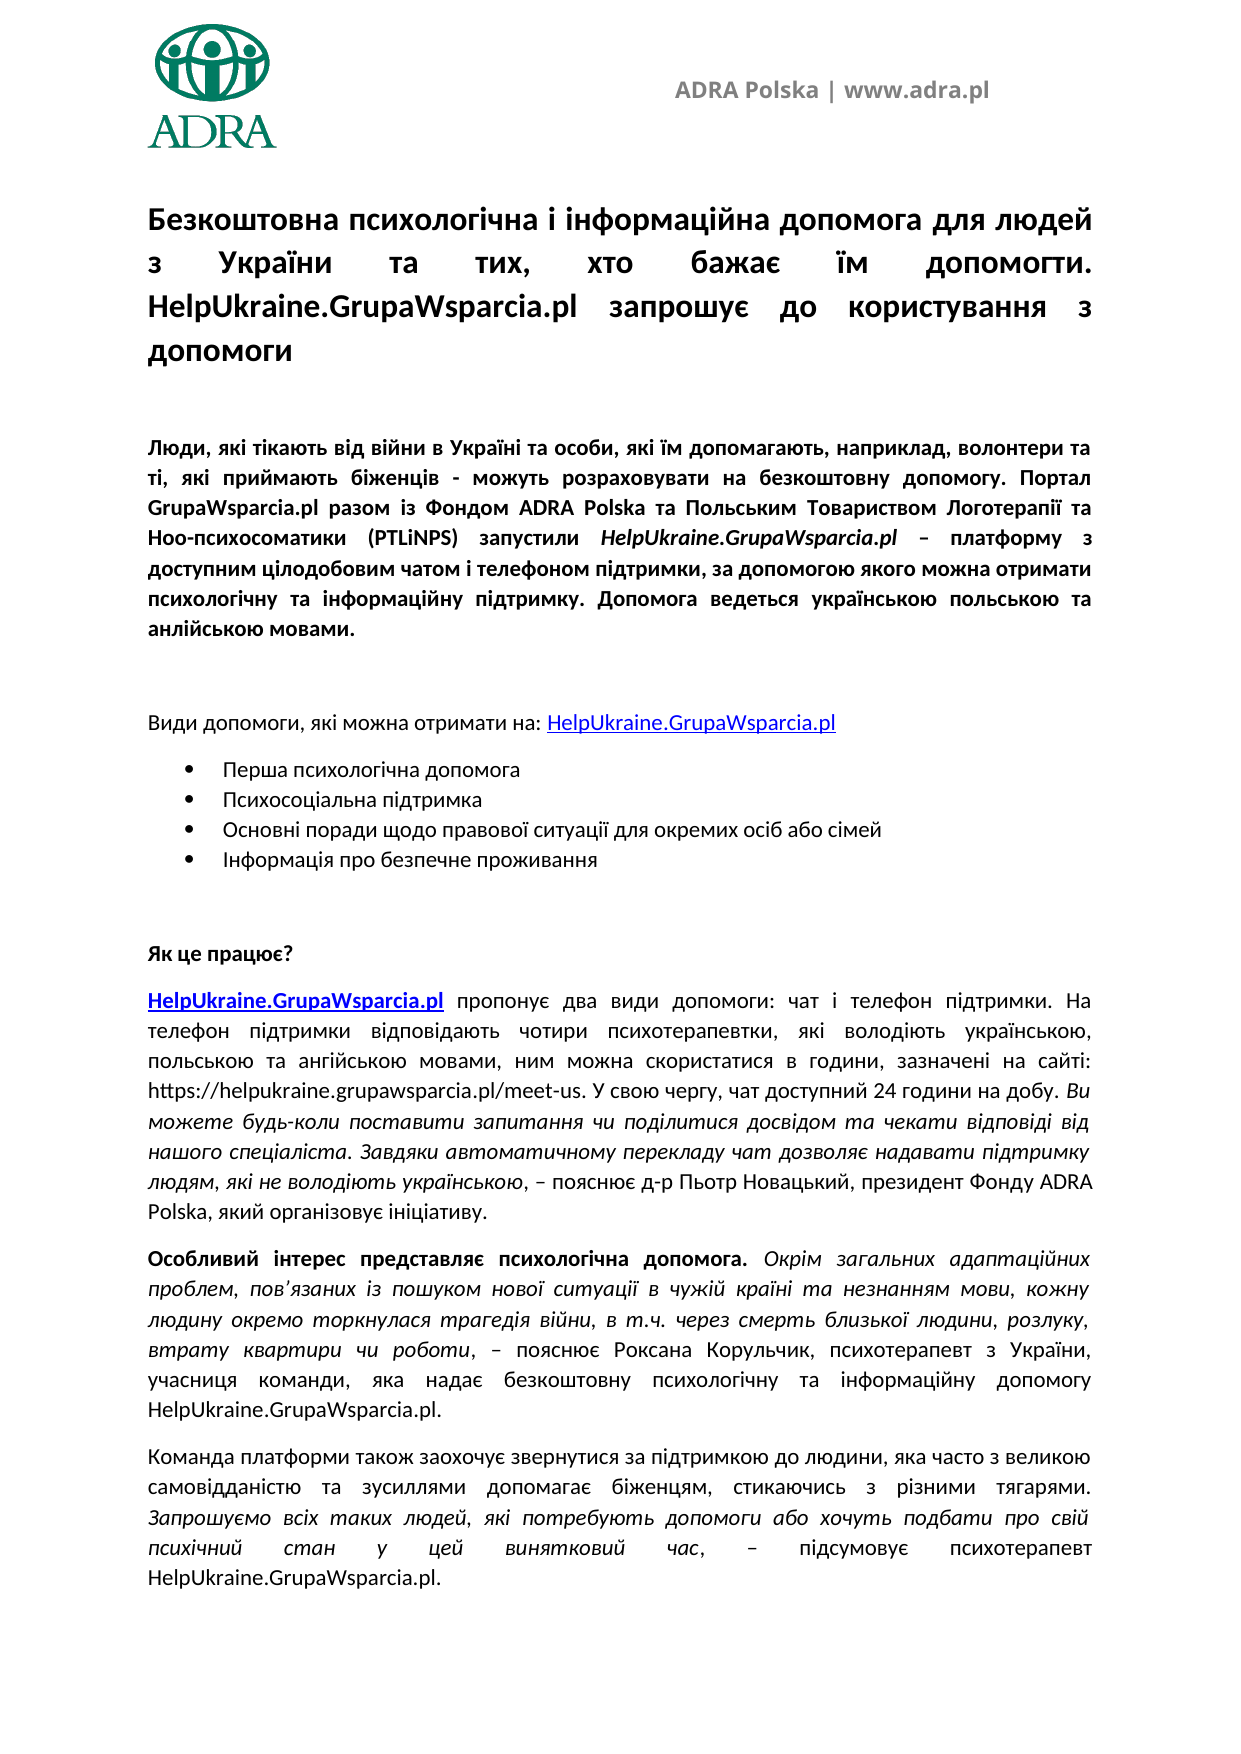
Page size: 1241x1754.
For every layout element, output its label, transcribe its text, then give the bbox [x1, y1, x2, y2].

text Види допомоги, які можна отримати на: HelpUkraine.GrupaWsparcia.pl [148, 708, 1093, 736]
list Основні поради щодо правової ситуації для окремих осіб або сімей [185, 815, 1093, 843]
list Перша психологічна допомога [185, 755, 1093, 783]
text Команда платформи також заохочує звернутися за підтримкою до людини, яка часто з великою самовідданістю та зусиллями допомагає біженцям, стикаючись з різними тягарями. Запрошуємо всіх таких людей, які потребують допомоги або хочуть подбати про свій психічний стан у цей винятковий час, – підсумовує психотерапевт HelpUkraine.GrupaWsparcia.pl. [148, 1442, 1093, 1591]
text Люди, які тікають від війни в Україні та особи, які їм допомагають, наприклад, волонтери та ті, які приймають біженців - можуть розраховувати на безкоштовну допомогу. Портал GrupaWsparcia.pl разом із Фондом ADRA Polska та Польським Товариством Логотерапії та Ноо-психосоматики (PTLiNPS) запустили HelpUkraine.GrupaWsparcia.pl – платформу з доступним цілодобовим чатом і телефоном підтримки, за допомогою якого можна отримати психологічну та інформаційну підтримку. Допомога ведеться українською польською та анлійською мовами. [148, 433, 1093, 642]
text HelpUkraine.GrupaWsparcia.pl пропонує два види допомоги: чат і телефон підтримки. На телефон підтримки відповідають чотири психотерапевтки, які володіють українською, польською та ангійською мовами, ним можна скористатися в години, зазначені на сайті: https://helpukraine.grupawsparcia.pl/meet-us. У свою чергу, чат доступний 24 години на добу. Ви можете будь-коли поставити запитання чи поділитися досвідом та чекати відповіді від нашого спеціаліста. Завдяки автоматичному перекладу чат дозволяє надавати підтримку людям, які не володіють українською, – пояснює д-р Пьотр Новацький, президент Фонду ADRA Polska, який організовує ініціативу. [148, 986, 1093, 1225]
picture [147, 24, 277, 148]
title Безкоштовна психологічна і інформаційна допомога для людей з України та тих, хто бажає їм допомогти. HelpUkraine.GrupaWsparcia.pl запрошує до користування з допомоги [148, 198, 1093, 370]
list Інформація про безпечне проживання [185, 845, 1093, 873]
list Психосоціальна підтримка [185, 785, 1093, 813]
text Як це працює? [148, 939, 1093, 967]
text Особливий інтерес представляє психологічна допомога. Окрім загальних адаптаційних проблем, пов’язаних із пошуком нової ситуації в чужій країні та незнанням мови, кожну людину окремо торкнулася трагедія війни, в т.ч. через смерть близької людини, розлуку, втрату квартири чи роботи, – пояснює Роксана Корульчик, психотерапевт з України, учасниця команди, яка надає безкоштовну психологічну та інформаційну допомогу HelpUkraine.GrupaWsparcia.pl. [148, 1244, 1093, 1423]
